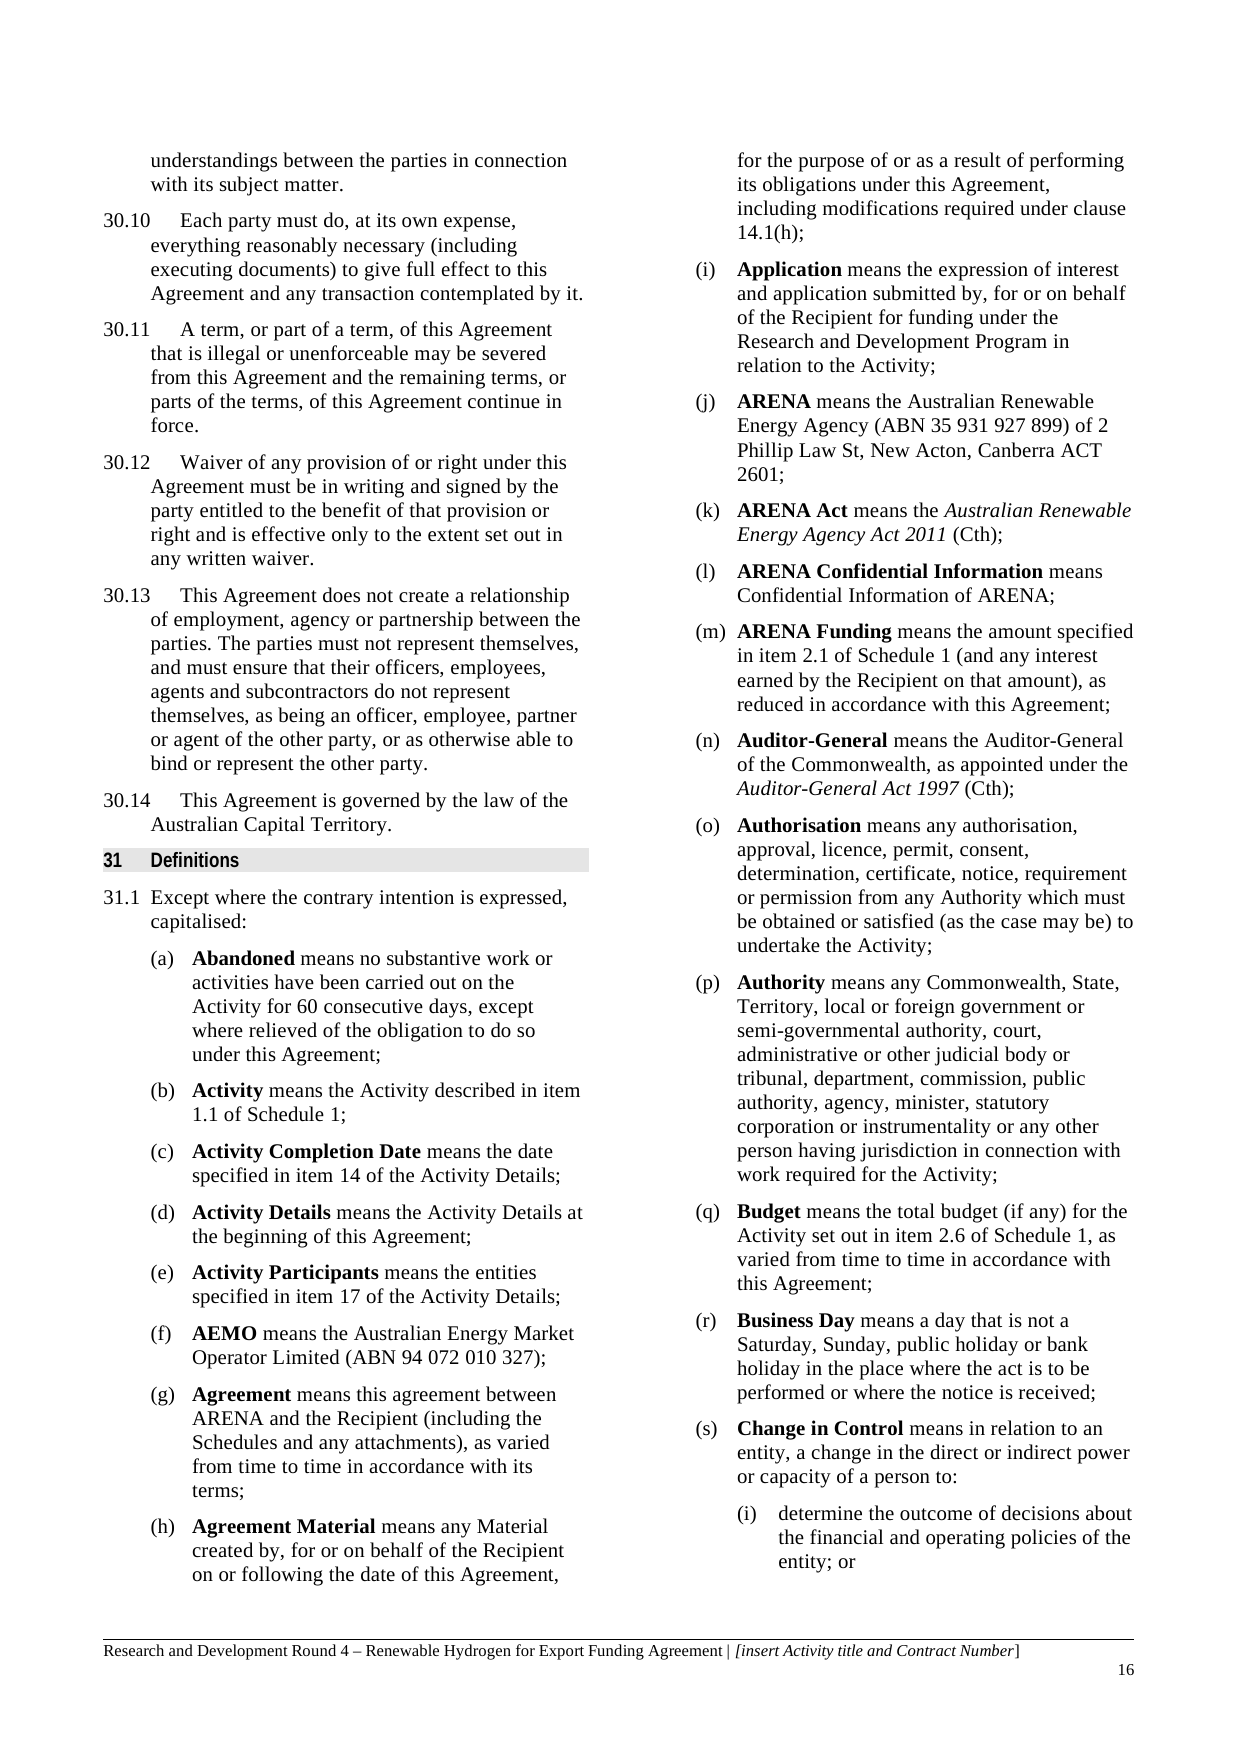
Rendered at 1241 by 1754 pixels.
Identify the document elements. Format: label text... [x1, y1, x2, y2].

subtitle Abandoned means no substantive work or activities have been carried out on the Activity for 60 consecutive days, except where relieved of the obligation to do so under this Agreement; [150, 945, 589, 1066]
subtitle Agreement means this agreement between ARENA and the Recipient (including the Schedules and any attachments), as varied from time to time in accordance with its terms; [150, 1381, 589, 1502]
subtitle Each party must do, at its own expense, everything reasonably necessary (including executing documents) to give full effect to this Agreement and any transaction contemplated by it. [103, 208, 589, 304]
subtitle determine the outcome of decisions about the financial and operating policies of the entity; or [737, 1501, 1134, 1573]
subtitle Authorisation means any authorisation, approval, licence, permit, consent, determination, certificate, notice, requirement or permission from any Authority which must be obtained or satisfied (as the case may be) to undertake the Activity; [695, 813, 1134, 957]
subtitle AEMO means the Australian Energy Market Operator Limited (ABN 94 072 010 327); [150, 1321, 589, 1369]
subtitle Except where the contrary intention is expressed, capitalised: [103, 885, 589, 933]
subtitle This Agreement is governed by the law of the Australian Capital Territory. [103, 788, 589, 836]
subtitle Activity Details means the Activity Details at the beginning of this Agreement; [150, 1199, 589, 1248]
subtitle This Agreement does not create a relationship of employment, agency or partnership between the parties. The parties must not represent themselves, and must ensure that their officers, employees, agents and subcontractors do not represent themselves, as being an officer, employee, partner or agent of the other party, or as otherwise able to bind or represent the other party. [103, 583, 589, 775]
subtitle A term, or part of a term, of this Agreement that is illegal or unenforceable may be severed from this Agreement and the remaining terms, or parts of the terms, of this Agreement continue in force. [103, 317, 589, 437]
subtitle Activity Completion Date means the date specified in item 14 of the Activity Details; [150, 1139, 589, 1187]
subtitle Activity Participants means the entities specified in item 17 of the Activity Details; [150, 1260, 589, 1308]
subtitle Activity means the Activity described in item 1.1 of Schedule 1; [150, 1078, 589, 1126]
subtitle Definitions [103, 848, 589, 872]
subtitle Authority means any Commonwealth, State, Territory, local or foreign government or semi-governmental authority, court, administrative or other judicial body or tribunal, department, commission, public authority, agency, minister, statutory corporation or instrumentality or any other person having jurisdiction in connection with work required for the Activity; [695, 969, 1134, 1186]
subtitle Agreement Material means any Material created by, for or on behalf of the Recipient on or following the date of this Agreement, for the purpose of or as a result of performing its obligations under this Agreement, including modifications required under clause 14.1(h); [150, 1514, 589, 1586]
subtitle ARENA Act means the Australian Renewable Energy Agency Act 2011 (Cth); [695, 498, 1134, 546]
subtitle ARENA Confidential Information means Confidential Information of ARENA; [695, 559, 1134, 607]
subtitle ARENA Funding means the amount specified in item 2.1 of Schedule 1 (and any interest earned by the Recipient on that amount), as reduced in accordance with this Agreement; [695, 619, 1134, 716]
subtitle Agreement Material means any Material created by, for or on behalf of the Recipient on or following the date of this Agreement, for the purpose of or as a result of performing its obligations under this Agreement, including modifications required under clause 14.1(h); [695, 148, 1134, 244]
subtitle Waiver of any provision of or right under this Agreement must be in writing and signed by the party entitled to the benefit of that provision or right and is effective only to the extent set out in any written waiver. [103, 450, 589, 570]
subtitle Change in Control means in relation to an entity, a change in the direct or indirect power or capacity of a person to: [695, 1416, 1134, 1488]
subtitle Business Day means a day that is not a Saturday, Sunday, public holiday or bank holiday in the place where the act is to be performed or where the notice is received; [695, 1307, 1134, 1404]
subtitle Auditor-General means the Auditor-General of the Commonwealth, as appointed under the Auditor-General Act 1997 (Cth); [695, 728, 1134, 800]
subtitle Budget means the total budget (if any) for the Activity set out in item 2.6 of Schedule 1, as varied from time to time in accordance with this Agreement; [695, 1199, 1134, 1295]
subtitle ARENA means the Australian Renewable Energy Agency (ABN 35 931 927 899) of 2 Phillip Law St, New Acton, Canberra ACT 2601; [695, 389, 1134, 486]
subtitle Application means the expression of interest and application submitted by, for or on behalf of the Recipient for funding under the Research and Development Program in relation to the Activity; [695, 256, 1134, 377]
